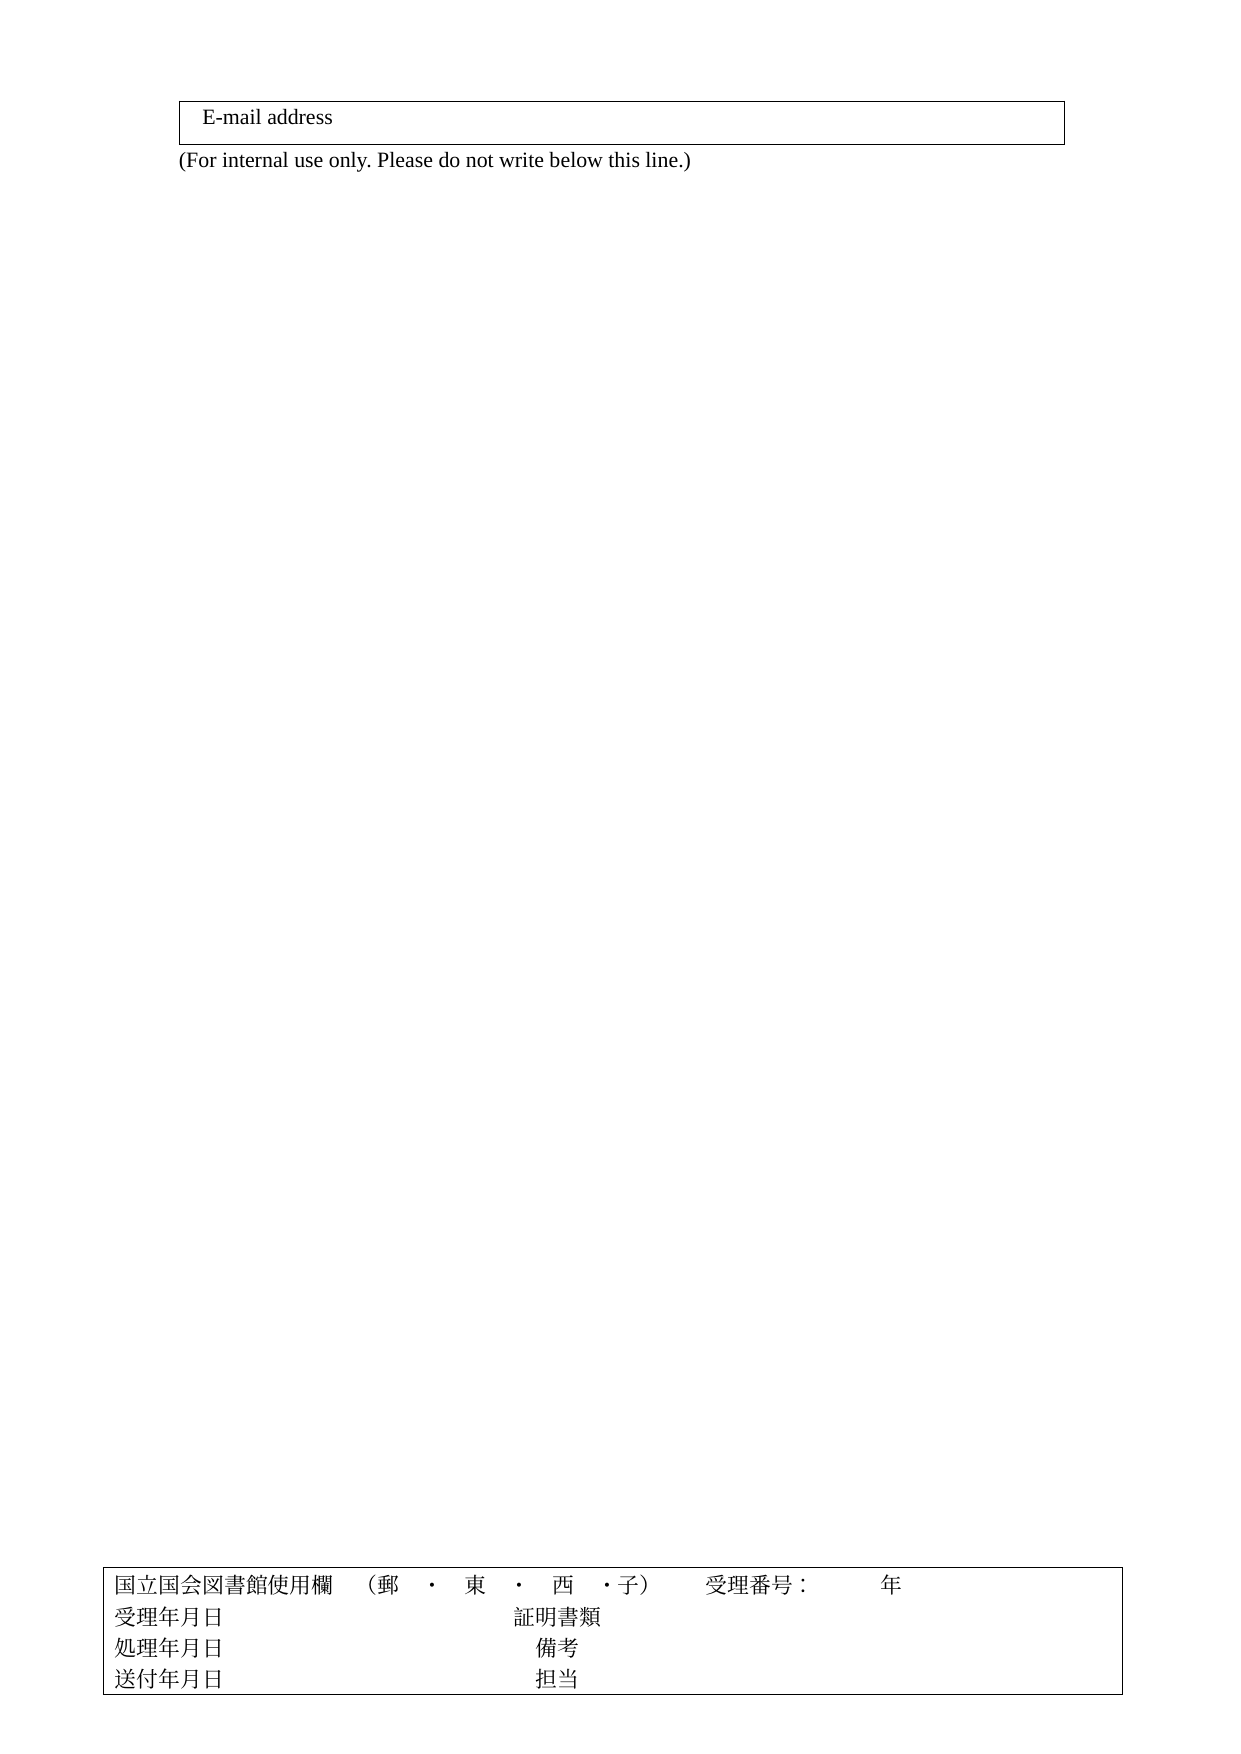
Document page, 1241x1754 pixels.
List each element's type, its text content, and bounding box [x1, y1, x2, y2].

text (For internal use only. Please do not write below this line.) [179, 145, 1061, 175]
table_cell E-mail address [180, 102, 1064, 144]
